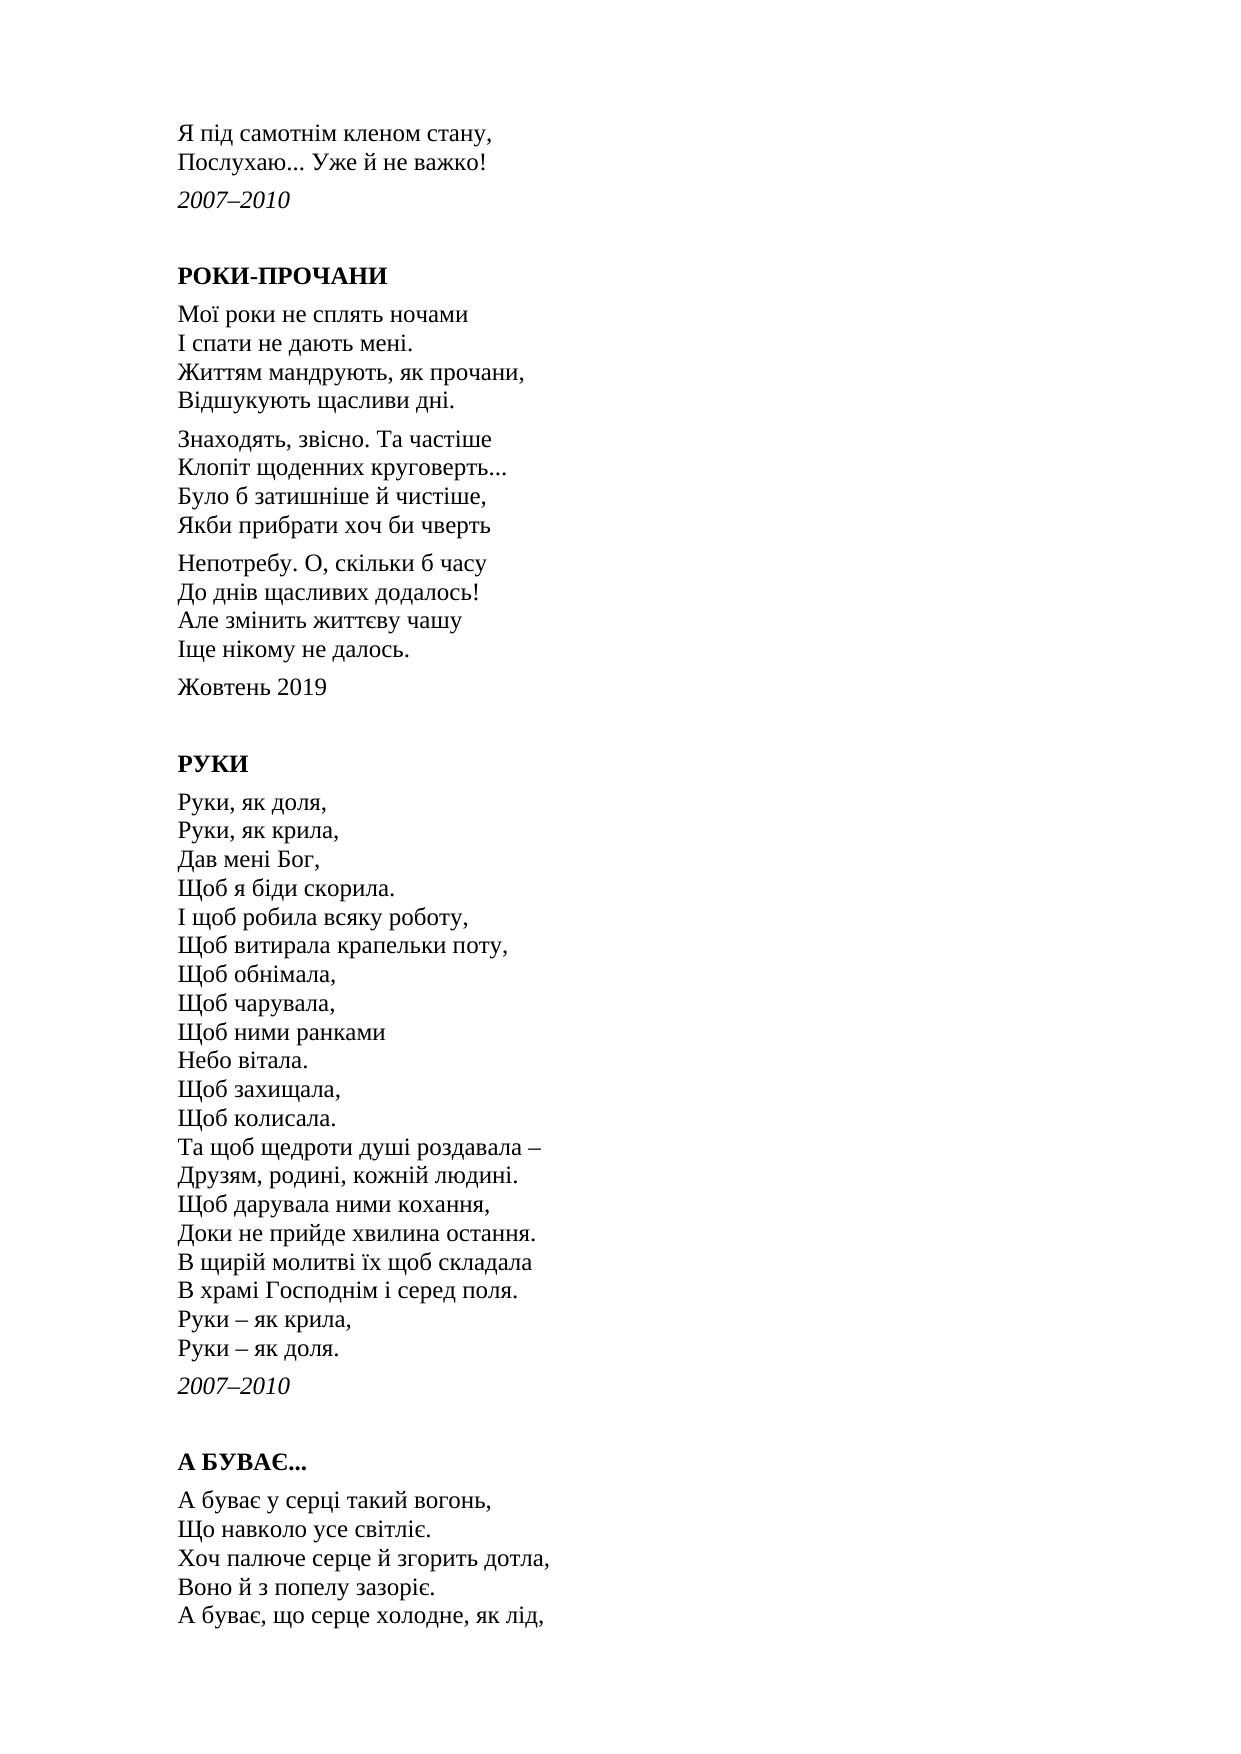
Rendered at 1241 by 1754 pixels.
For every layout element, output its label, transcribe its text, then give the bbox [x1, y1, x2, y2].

text А БУВАЄ... [177, 1447, 1152, 1476]
text Руки, як доля, Руки, як крила, Дав мені Бог, Щоб я біди скорила. І щоб робила всяку роботу, Щоб витирала крапельки поту, Щоб обнімала, Щоб чарувала, Щоб ними ранками Небо вітала. Щоб захищала, Щоб колисала. Та щоб щедроти душі роздавала – Друзям, родині, кожній людині. Щоб дарувала ними кохання, Доки не прийде хвилина остання. В щирій молитві їх щоб складала В храмі Господнім і серед поля. Руки – як крила, Руки – як доля. [177, 787, 1152, 1362]
text 2007–2010 [177, 1371, 1152, 1400]
text РОКИ-ПРОЧАНИ [177, 261, 1152, 290]
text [177, 1486, 1152, 1629]
text Непотребу. О, скільки б часу До днів щасливих додалось! Але змінить життєву чашу Іще нікому не далось. [177, 548, 1152, 663]
text 2007–2010 [177, 185, 1152, 214]
text Знаходять, звісно. Та частіше Клопіт щоденних круговерть... Було б затишніше й чистіше, Якби прибрати хоч би чверть [177, 424, 1152, 539]
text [177, 118, 1152, 176]
text Мої роки не сплять ночами І спати не дають мені. Життям мандрують, як прочани, Відшукують щасливи дні. [177, 299, 1152, 414]
text РУКИ [177, 749, 1152, 777]
text Жовтень 2019 [177, 672, 1152, 701]
